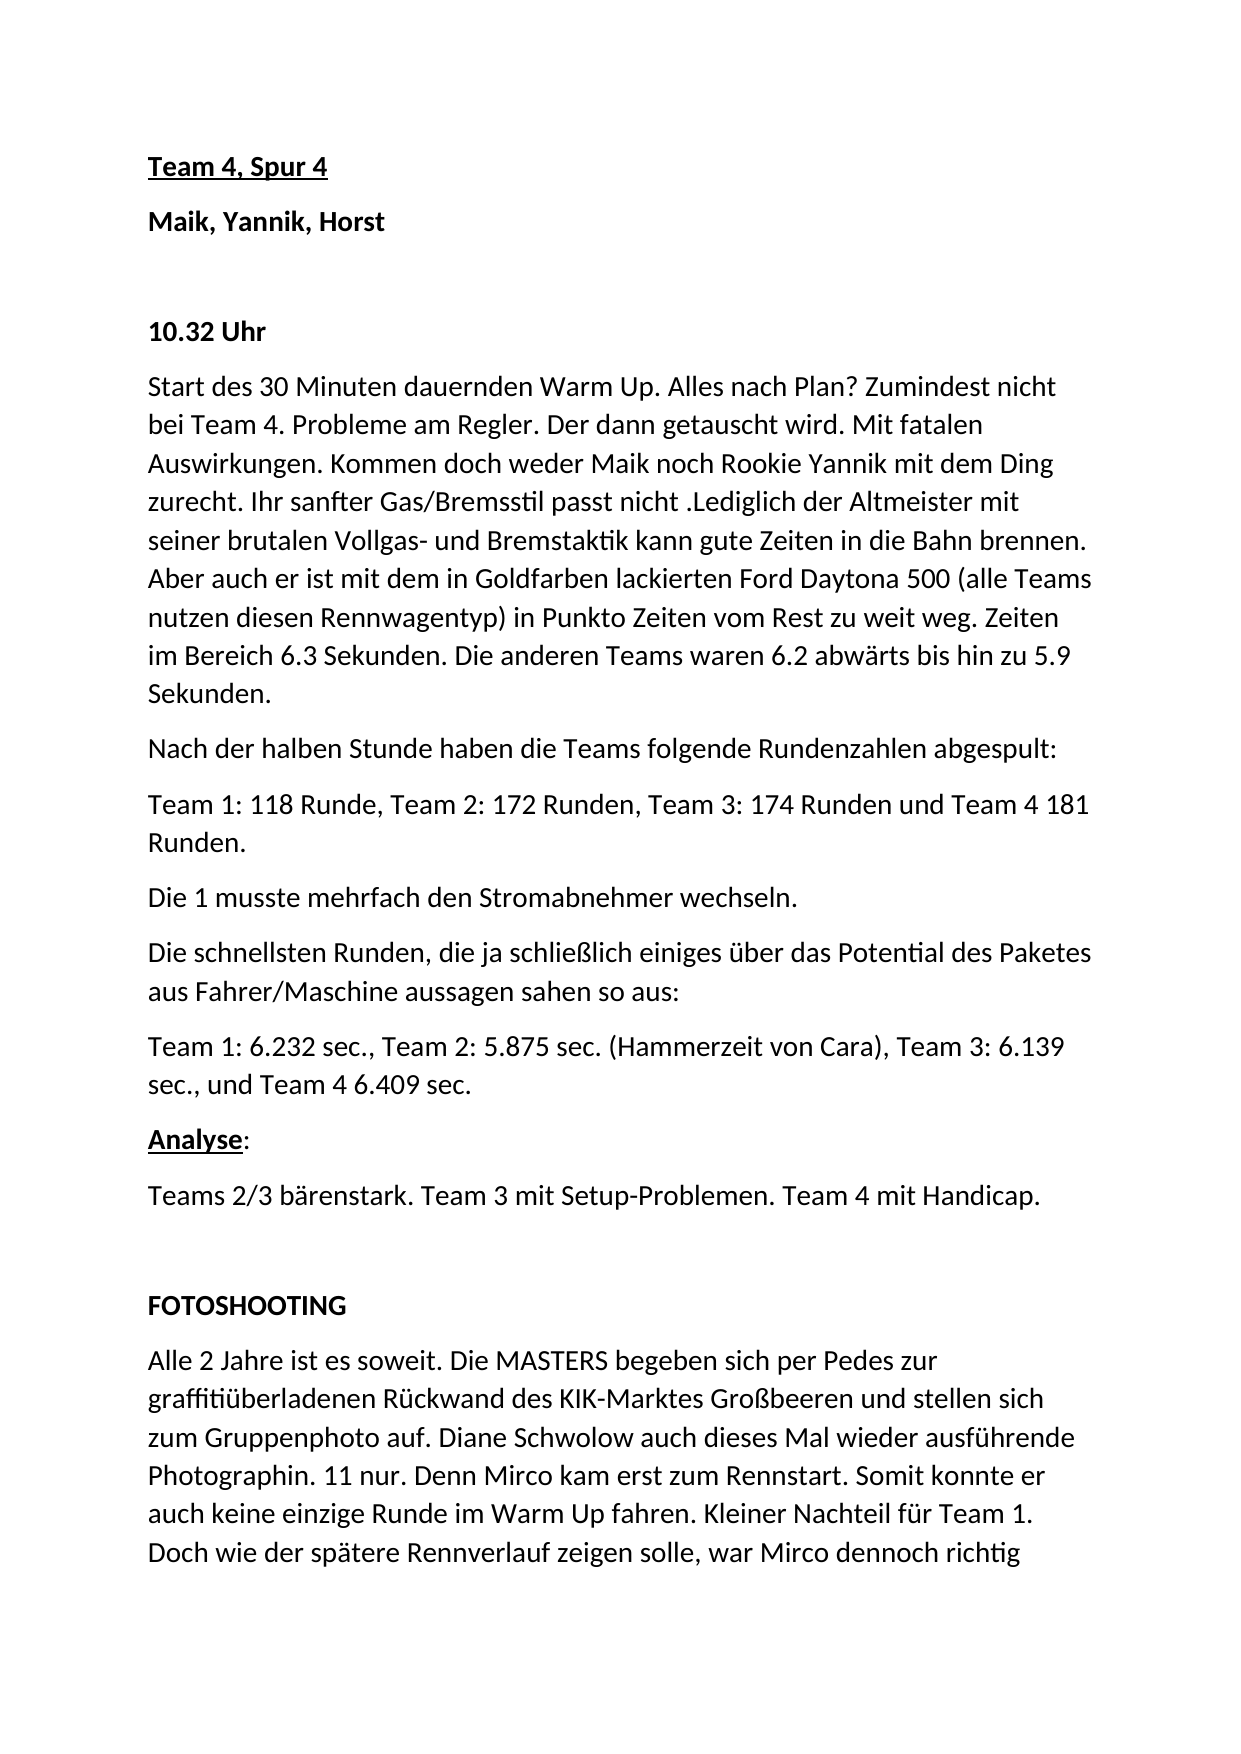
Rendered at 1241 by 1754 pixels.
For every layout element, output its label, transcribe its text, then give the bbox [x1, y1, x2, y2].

text Team 4, Spur 4 [148, 148, 1093, 183]
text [148, 1342, 1093, 1570]
text Team 1: 6.232 sec., Team 2: 5.875 sec. (Hammerzeit von Cara), Team 3: 6.139 sec., und Team 4 6.409 sec. [148, 1028, 1093, 1102]
text Analyse: [148, 1121, 1093, 1157]
text Maik, Yannik, Horst [148, 203, 1093, 238]
text FOTOSHOOTING [148, 1287, 1093, 1322]
text Teams 2/3 bärenstark. Team 3 mit Setup-Problemen. Team 4 mit Handicap. [148, 1177, 1093, 1212]
text Start des 30 Minuten dauernden Warm Up. Alles nach Plan? Zumindest nicht bei Team 4. Probleme am Regler. Der dann getauscht wird. Mit fatalen Auswirkungen. Kommen doch weder Maik noch Rookie Yannik mit dem Ding zurecht. Ihr sanfter Gas/Bremsstil passt nicht .Lediglich der Altmeister mit seiner brutalen Vollgas- und Bremstaktik kann gute Zeiten in die Bahn brennen. Aber auch er ist mit dem in Goldfarben lackierten Ford Daytona 500 (alle Teams nutzen diesen Rennwagentyp) in Punkto Zeiten vom Rest zu weit weg. Zeiten im Bereich 6.3 Sekunden. Die anderen Teams waren 6.2 abwärts bis hin zu 5.9 Sekunden. [148, 368, 1093, 711]
text Team 1: 118 Runde, Team 2: 172 Runden, Team 3: 174 Runden und Team 4 181 Runden. [148, 786, 1093, 860]
text 10.32 Uhr [148, 313, 1093, 348]
text Die 1 musste mehrfach den Stromabnehmer wechseln. [148, 879, 1093, 915]
text Die schnellsten Runden, die ja schließlich einiges über das Potential des Paketes aus Fahrer/Maschine aussagen sahen so aus: [148, 934, 1093, 1008]
text Nach der halben Stunde haben die Teams folgende Rundenzahlen abgespult: [148, 731, 1093, 766]
